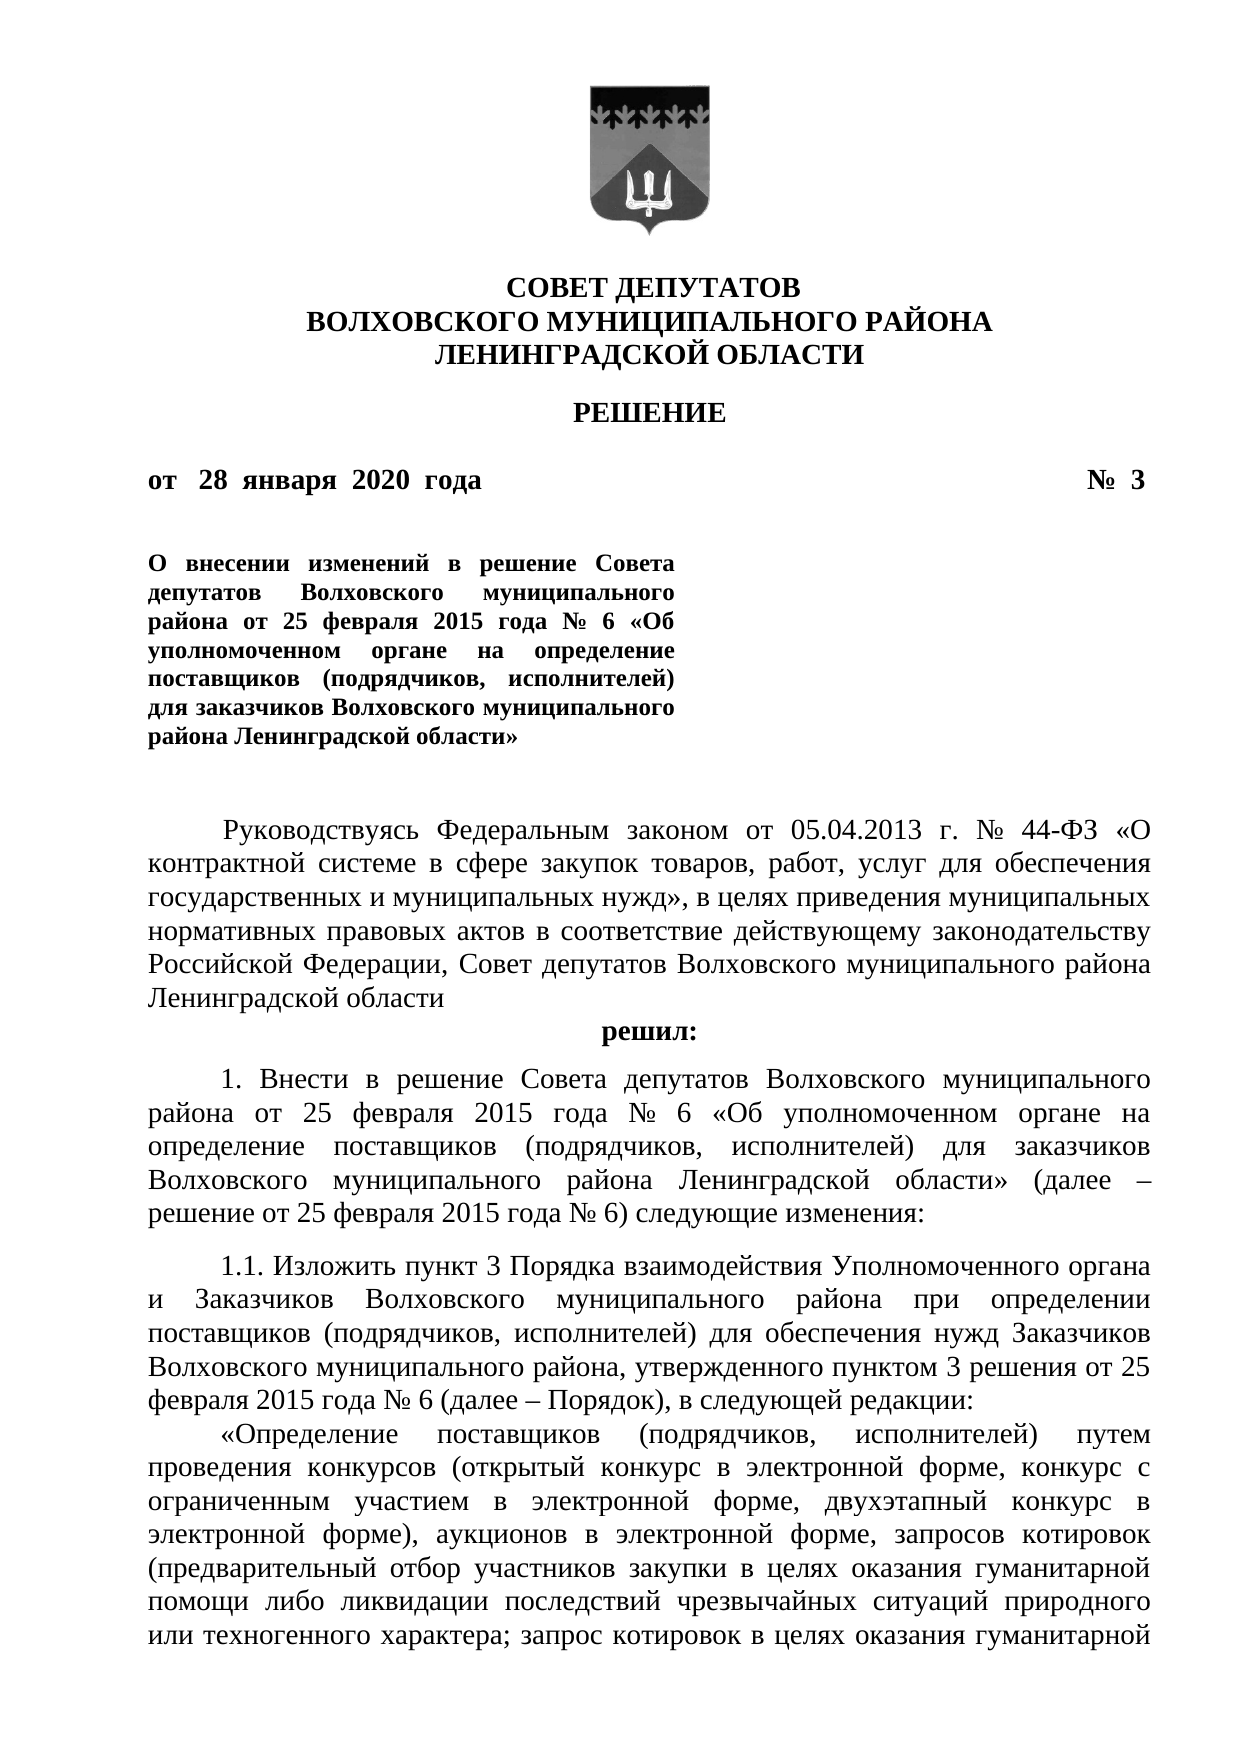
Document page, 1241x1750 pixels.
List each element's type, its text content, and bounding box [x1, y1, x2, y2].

subtitle РЕШЕНИЕ [148, 395, 1152, 429]
subtitle ВОЛХОВСКОГО МУНИЦИПАЛЬНОГО РАЙОНА [148, 304, 1152, 337]
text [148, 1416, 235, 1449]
text 1.1. Изложить пункт 3 Порядка взаимодействия Уполномоченного органа и Заказчиков Волховского муниципального района при определении поставщиков (подрядчиков, исполнителей) для обеспечения нужд Заказчиков Волховского муниципального района, утвержденного пунктом 3 решения от 25 февраля 2015 года № 6 (далее – Порядок), в следующей редакции: [148, 1248, 1152, 1416]
subtitle ЛЕНИНГРАДСКОЙ ОБЛАСТИ [148, 337, 1152, 371]
subtitle СОВЕТ ДЕПУТАТОВ [148, 270, 1152, 304]
text от 28 января 2020 года № 3 [148, 462, 1152, 496]
text 1. Внести в решение Совета депутатов Волховского муниципального района от 25 февраля 2015 года № 6 «Об уполномоченном органе на определение поставщиков (подрядчиков, исполнителей) для заказчиков Волховского муниципального района Ленинградской области» (далее – решение от 25 февраля 2015 года № 6) следующие изменения: [148, 1061, 1152, 1229]
table_header О внесении изменений в решение Совета депутатов Волховского муниципального района от 25 февраля 2015 года № 6 «Об уполномоченном органе на определение поставщиков (подрядчиков, исполнителей) для заказчиков Волховского муниципального района Ленинградской области» [136, 549, 686, 778]
text решил: [148, 1013, 1152, 1047]
text Руководствуясь Федеральным законом от 05.04.2013 г. № 44-ФЗ «О контрактной системе в сфере закупок товаров, работ, услуг для обеспечения государственных и муниципальных нужд», в целях приведения муниципальных нормативных правовых актов в соответствие действующему законодательству Российской Федерации, Совет депутатов Волховского муниципального района Ленинградской области [148, 812, 1152, 1013]
picture [589, 85, 710, 236]
